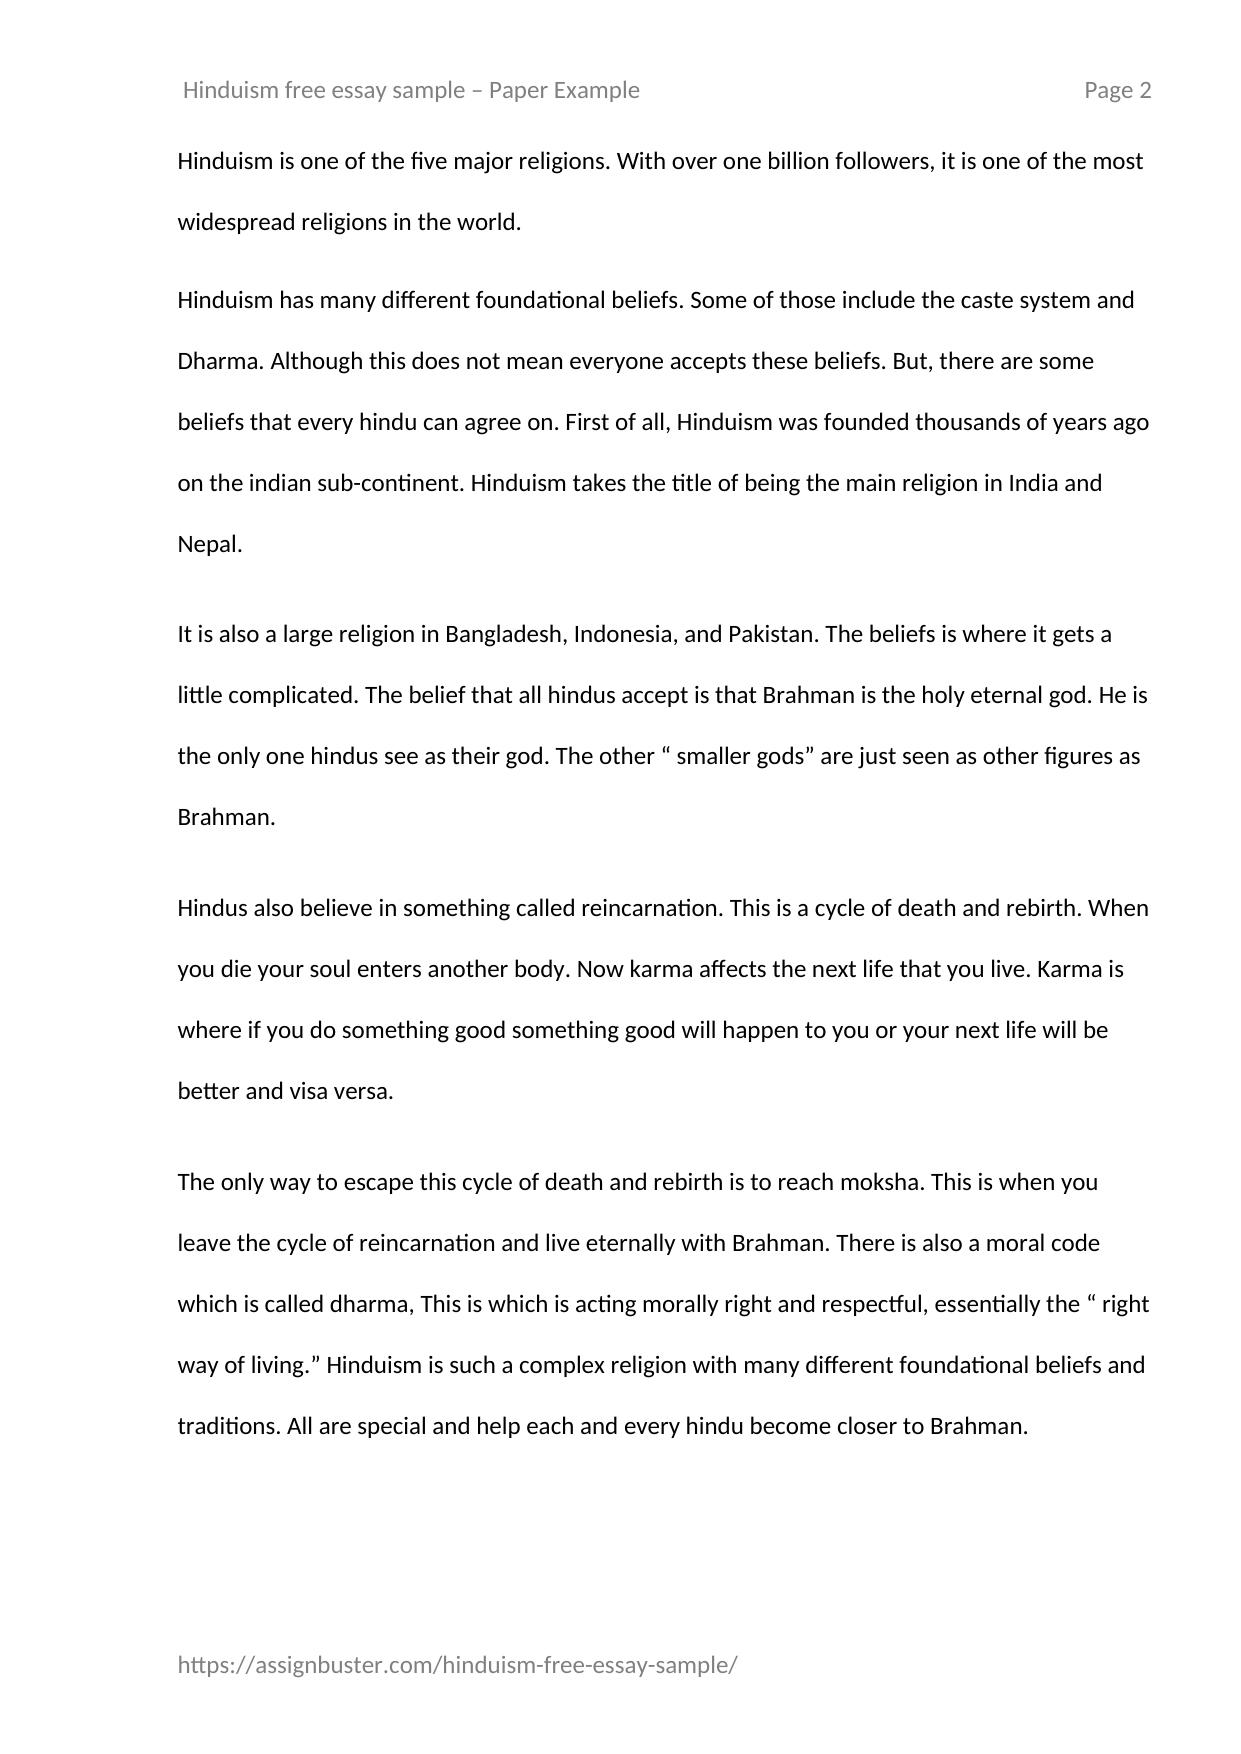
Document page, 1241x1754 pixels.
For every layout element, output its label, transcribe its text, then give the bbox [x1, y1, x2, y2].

text The only way to escape this cycle of death and rebirth is to reach moksha. This is when you leave the cycle of reincarnation and live eternally with Brahman. There is also a moral code which is called dharma, This is which is acting morally right and respectful, essentially the “ right way of living.” Hinduism is such a complex religion with many different foundational beliefs and traditions. All are special and help each and every hindu become closer to Brahman. [177, 1166, 1152, 1440]
text Hinduism has many different foundational beliefs. Some of those include the caste system and Dharma. Although this does not mean everyone accepts these beliefs. But, there are some beliefs that every hindu can agree on. First of all, Hinduism was founded thousands of years ago on the indian sub-continent. Hinduism takes the title of being the main religion in India and Nepal. [177, 284, 1152, 558]
text Hinduism is one of the five major religions. With over one billion followers, it is one of the most widespread religions in the world. [177, 145, 1152, 237]
text Hindus also believe in something called reincarnation. This is a cycle of death and rebirth. When you die your soul enters another body. Now karma affects the next life that you live. Karma is where if you do something good something good will happen to you or your next life will be better and visa versa. [177, 892, 1152, 1106]
text It is also a large religion in Bangladesh, Indonesia, and Pakistan. The beliefs is where it gets a little complicated. The belief that all hindus accept is that Brahman is the holy eternal god. He is the only one hindus see as their god. The other “ smaller gods” are just seen as other figures as Brahman. [177, 618, 1152, 832]
